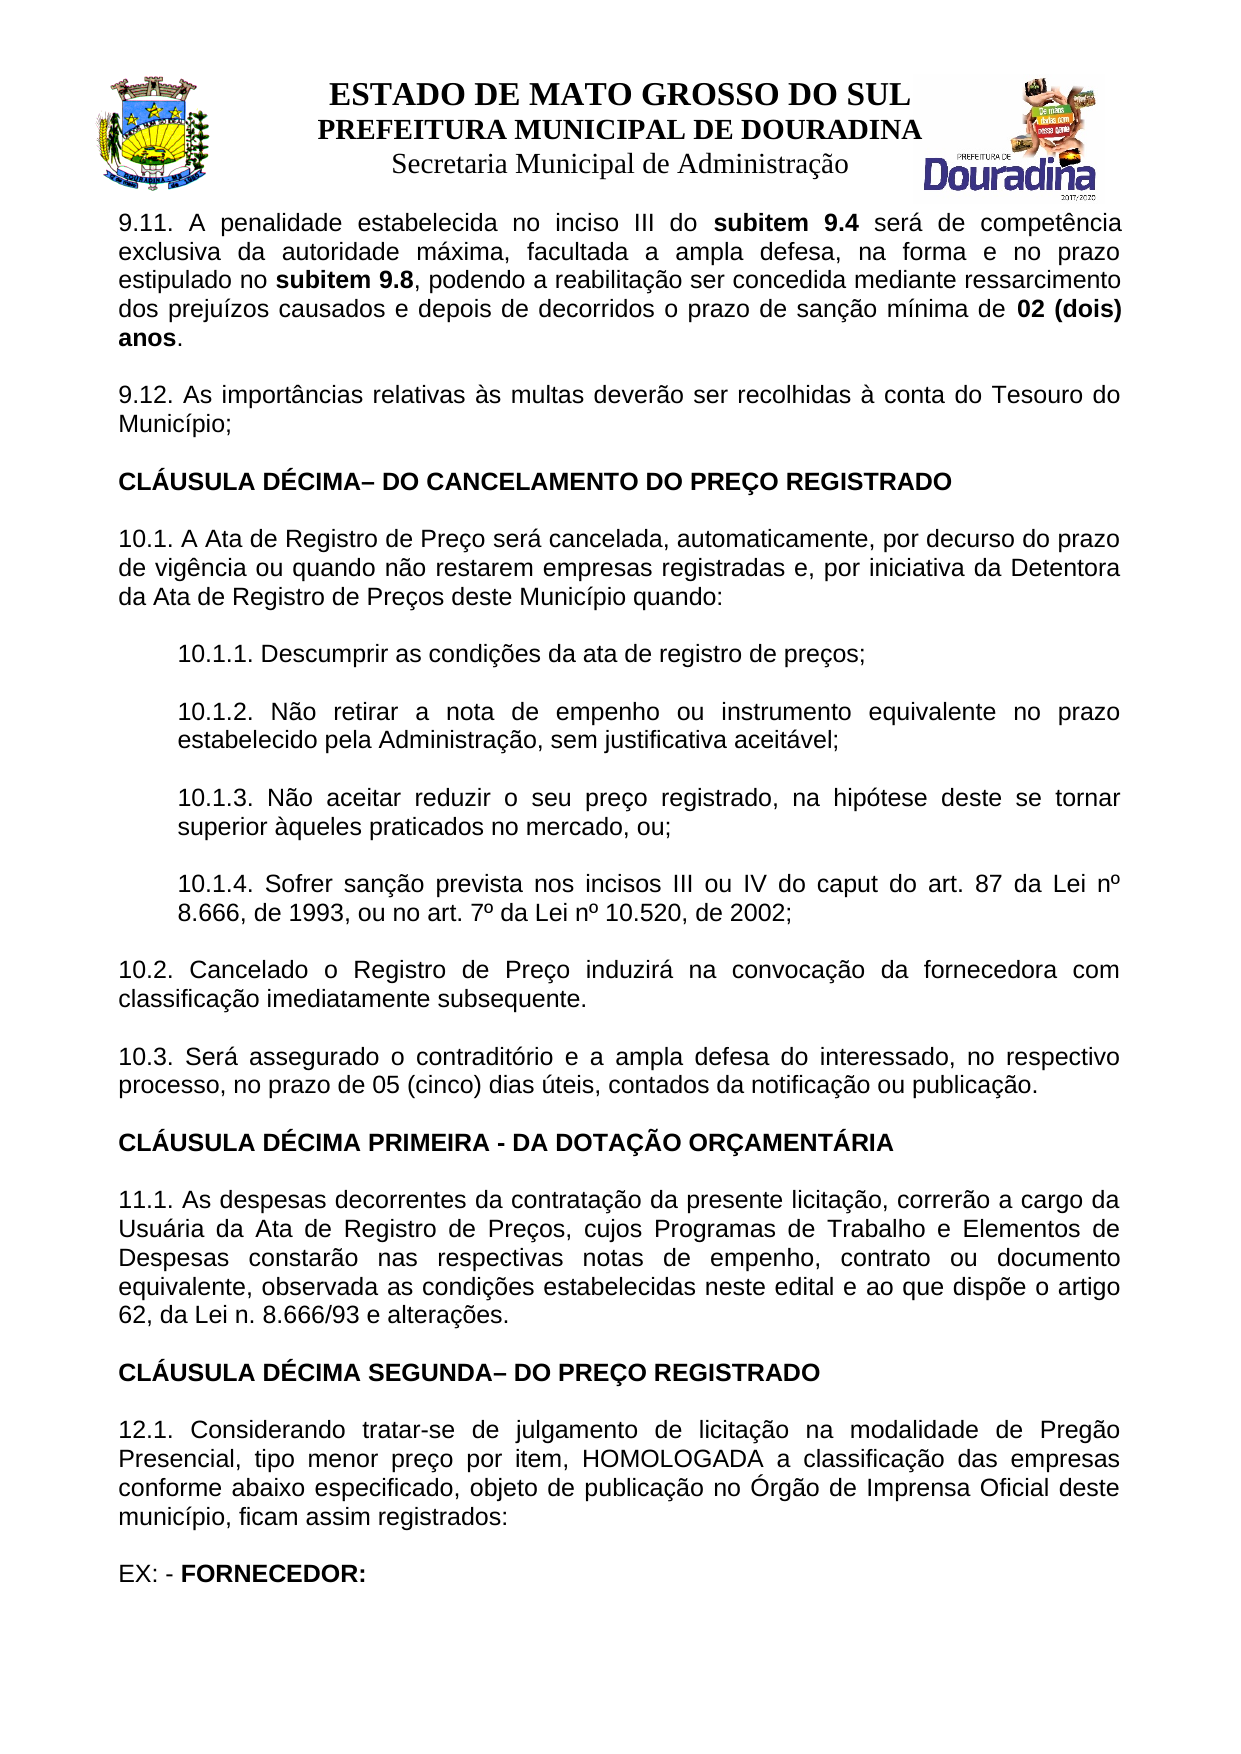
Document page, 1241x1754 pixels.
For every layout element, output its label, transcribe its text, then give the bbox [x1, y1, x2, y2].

text 10.1.2. Não retirar a nota de empenho ou instrumento equivalente no prazo estabelecido pela Administração, sem justificativa aceitável; [177, 697, 1122, 754]
text CLÁUSULA DÉCIMA SEGUNDA– DO PREÇO REGISTRADO [118, 1358, 1122, 1387]
text 10.1.1. Descumprir as condições da ata de registro de preços; [177, 639, 1122, 668]
text 10.2. Cancelado o Registro de Preço induzirá na convocação da fornecedora com classificação imediatamente subsequente. [118, 956, 1122, 1013]
text CLÁUSULA DÉCIMA PRIMEIRA - DA DOTAÇÃO ORÇAMENTÁRIA [118, 1128, 1122, 1157]
text 9.12. As importâncias relativas às multas deverão ser recolhidas à conta do Tesouro do Município; [118, 381, 1122, 438]
text 9.11. A penalidade estabelecida no inciso III do subitem 9.4 será de competência exclusiva da autoridade máxima, facultada a ampla defesa, na forma e no prazo estipulado no subitem 9.8, podendo a reabilitação ser concedida mediante ressarcimento dos prejuízos causados e depois de decorridos o prazo de sanção mínima de 02 (dois) anos. [118, 208, 1122, 352]
picture [86, 63, 218, 201]
text 10.1.4. Sofrer sanção prevista nos incisos III ou IV do caput do art. 87 da Lei nº 8.666, de 1993, ou no art. 7º da Lei nº 10.520, de 2002; [177, 869, 1122, 927]
text CLÁUSULA DÉCIMA– DO CANCELAMENTO DO PREÇO REGISTRADO [118, 467, 1122, 496]
text 10.1.3. Não aceitar reduzir o seu preço registrado, na hipótese deste se tornar superior àqueles praticados no mercado, ou; [177, 783, 1122, 841]
text 12.1. Considerando tratar-se de julgamento de licitação na modalidade de Pregão Presencial, tipo menor preço por item, HOMOLOGADA a classificação das empresas conforme abaixo especificado, objeto de publicação no Órgão de Imprensa Oficial deste município, ficam assim registrados: [118, 1416, 1122, 1531]
text 11.1. As despesas decorrentes da contratação da presente licitação, correrão a cargo da Usuária da Ata de Registro de Preços, cujos Programas de Trabalho e Elementos de Despesas constarão nas respectivas notas de empenho, contrato ou documento equivalente, observada as condições estabelecidas neste edital e ao que dispõe o artigo 62, da Lei n. 8.666/93 e alterações. [118, 1186, 1122, 1329]
text 10.1. A Ata de Registro de Preço será cancelada, automaticamente, por decurso do prazo de vigência ou quando não restarem empresas registradas e, por iniciativa da Detentora da Ata de Registro de Preços deste Município quando: [118, 524, 1122, 611]
text 10.3. Será assegurado o contraditório e a ampla defesa do interessado, no respectivo processo, no prazo de 05 (cinco) dias úteis, contados da notificação ou publicação. [118, 1042, 1122, 1099]
picture [913, 74, 1106, 204]
text EX: - FORNECEDOR: [118, 1559, 1122, 1588]
